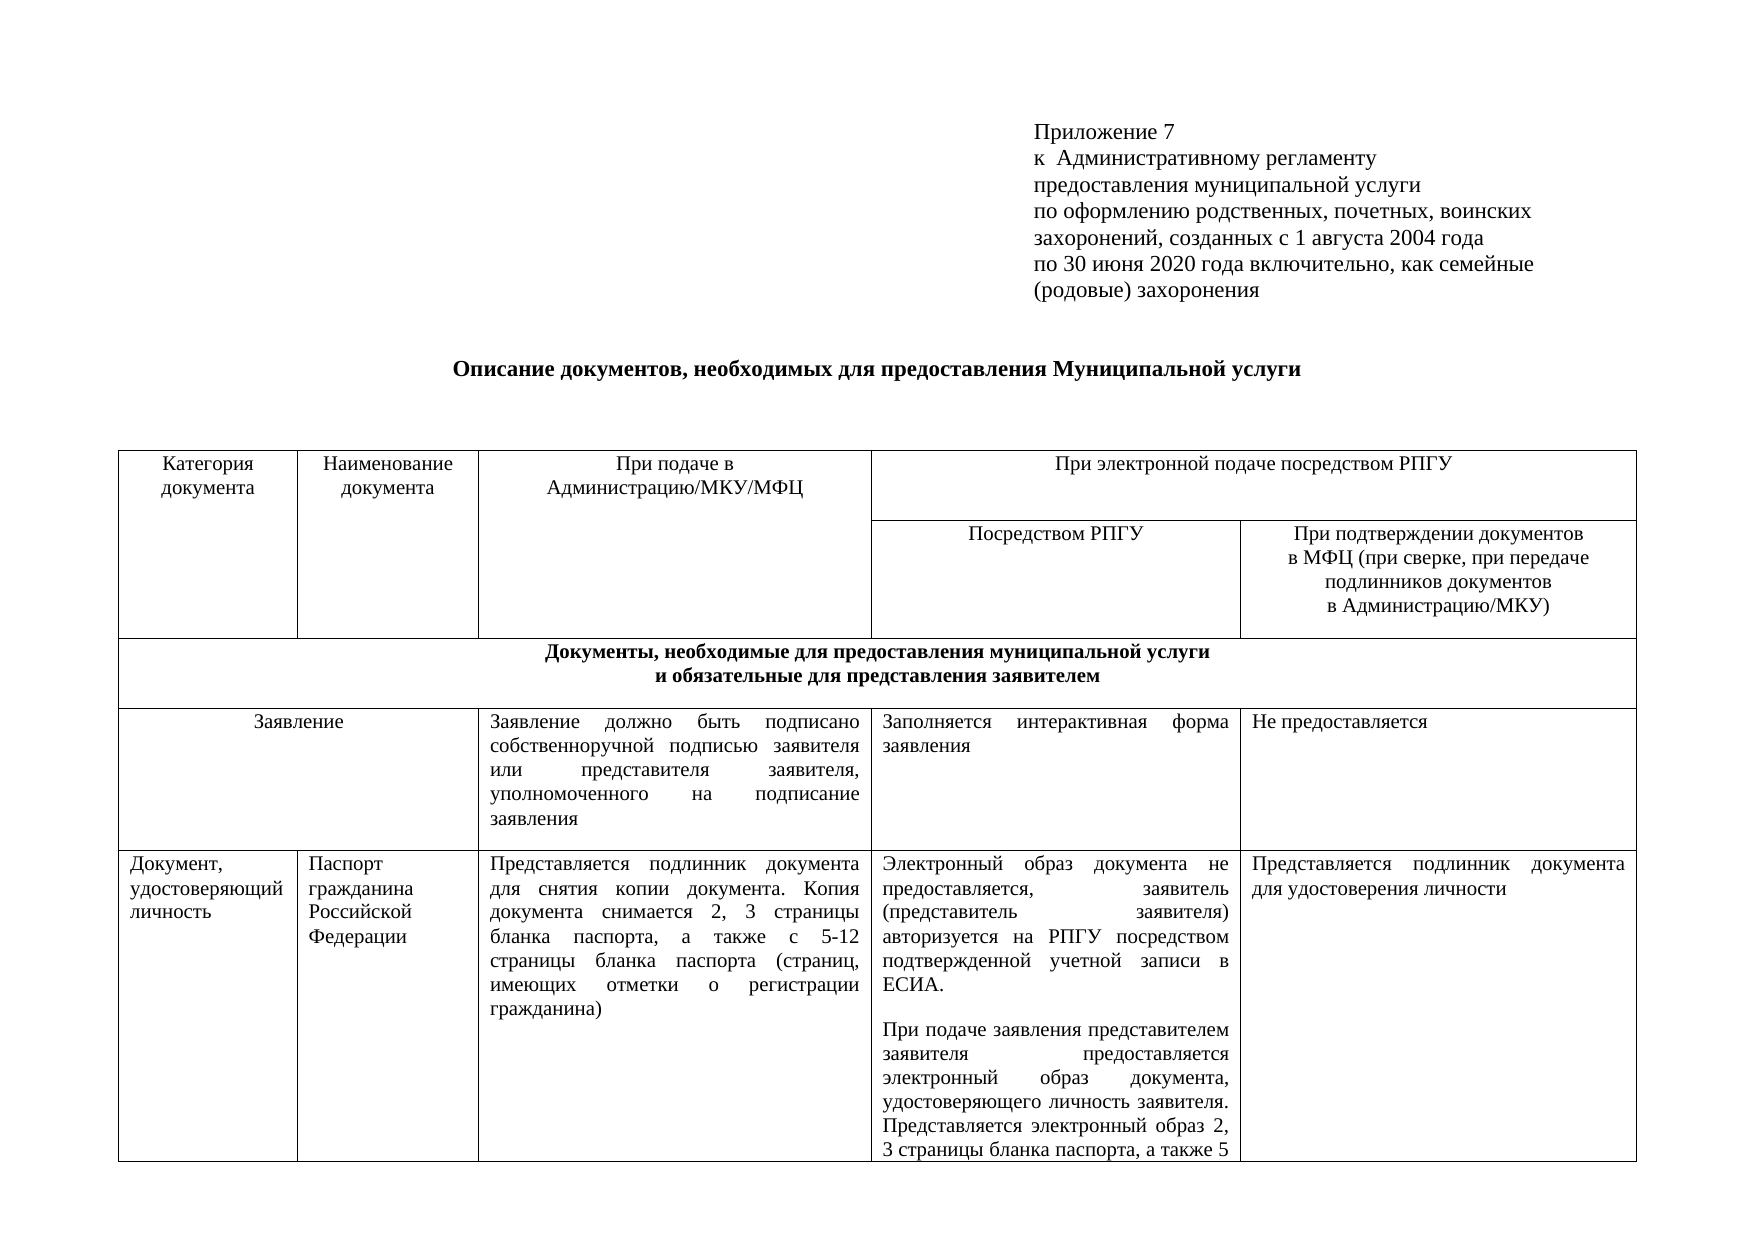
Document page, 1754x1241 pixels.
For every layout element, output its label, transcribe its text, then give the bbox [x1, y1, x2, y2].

table_cell Заполняется интерактивная форма заявления [872, 709, 1240, 850]
text предоставления муниципальной услуги по оформлению родственных, почетных, воинских захоронений, созданных с 1 августа 2004 года по 30 июня 2020 года включительно, как семейные (родовые) захоронения [1034, 171, 1636, 303]
table_header При подаче в Администрацию/МКУ/МФЦ [479, 451, 871, 638]
table_cell Заявление должно быть подписано собственноручной подписью заявителя или представителя заявителя, уполномоченного на подписание заявления [479, 709, 871, 850]
table_header Категория документа [119, 451, 297, 638]
table_cell Документы, необходимые для предоставления муниципальной услуги и обязательные для представления заявителем [119, 639, 1636, 708]
table_cell Представляется подлинник документа для удостоверения личности [1241, 851, 1636, 1161]
text к Административному регламенту [1034, 144, 1636, 171]
table_cell Паспорт гражданина Российской Федерации [298, 851, 478, 1161]
text Описание документов, необходимых для предоставления Муниципальной услуги [118, 355, 1636, 382]
table_cell При подтверждении документов в МФЦ (при сверке, при передаче подлинников документов в Администрацию/МКУ) [1241, 521, 1636, 638]
table_cell Посредством РПГУ [872, 521, 1240, 638]
text Приложение 7 [1034, 118, 1636, 144]
table_cell Заявление [119, 709, 478, 850]
table_cell Не предоставляется [1241, 709, 1636, 850]
table_cell Документ, удостоверяющий личность [119, 851, 297, 1161]
table_header Наименование документа [298, 451, 478, 638]
table_header При электронной подаче посредством РПГУ [872, 451, 1636, 520]
